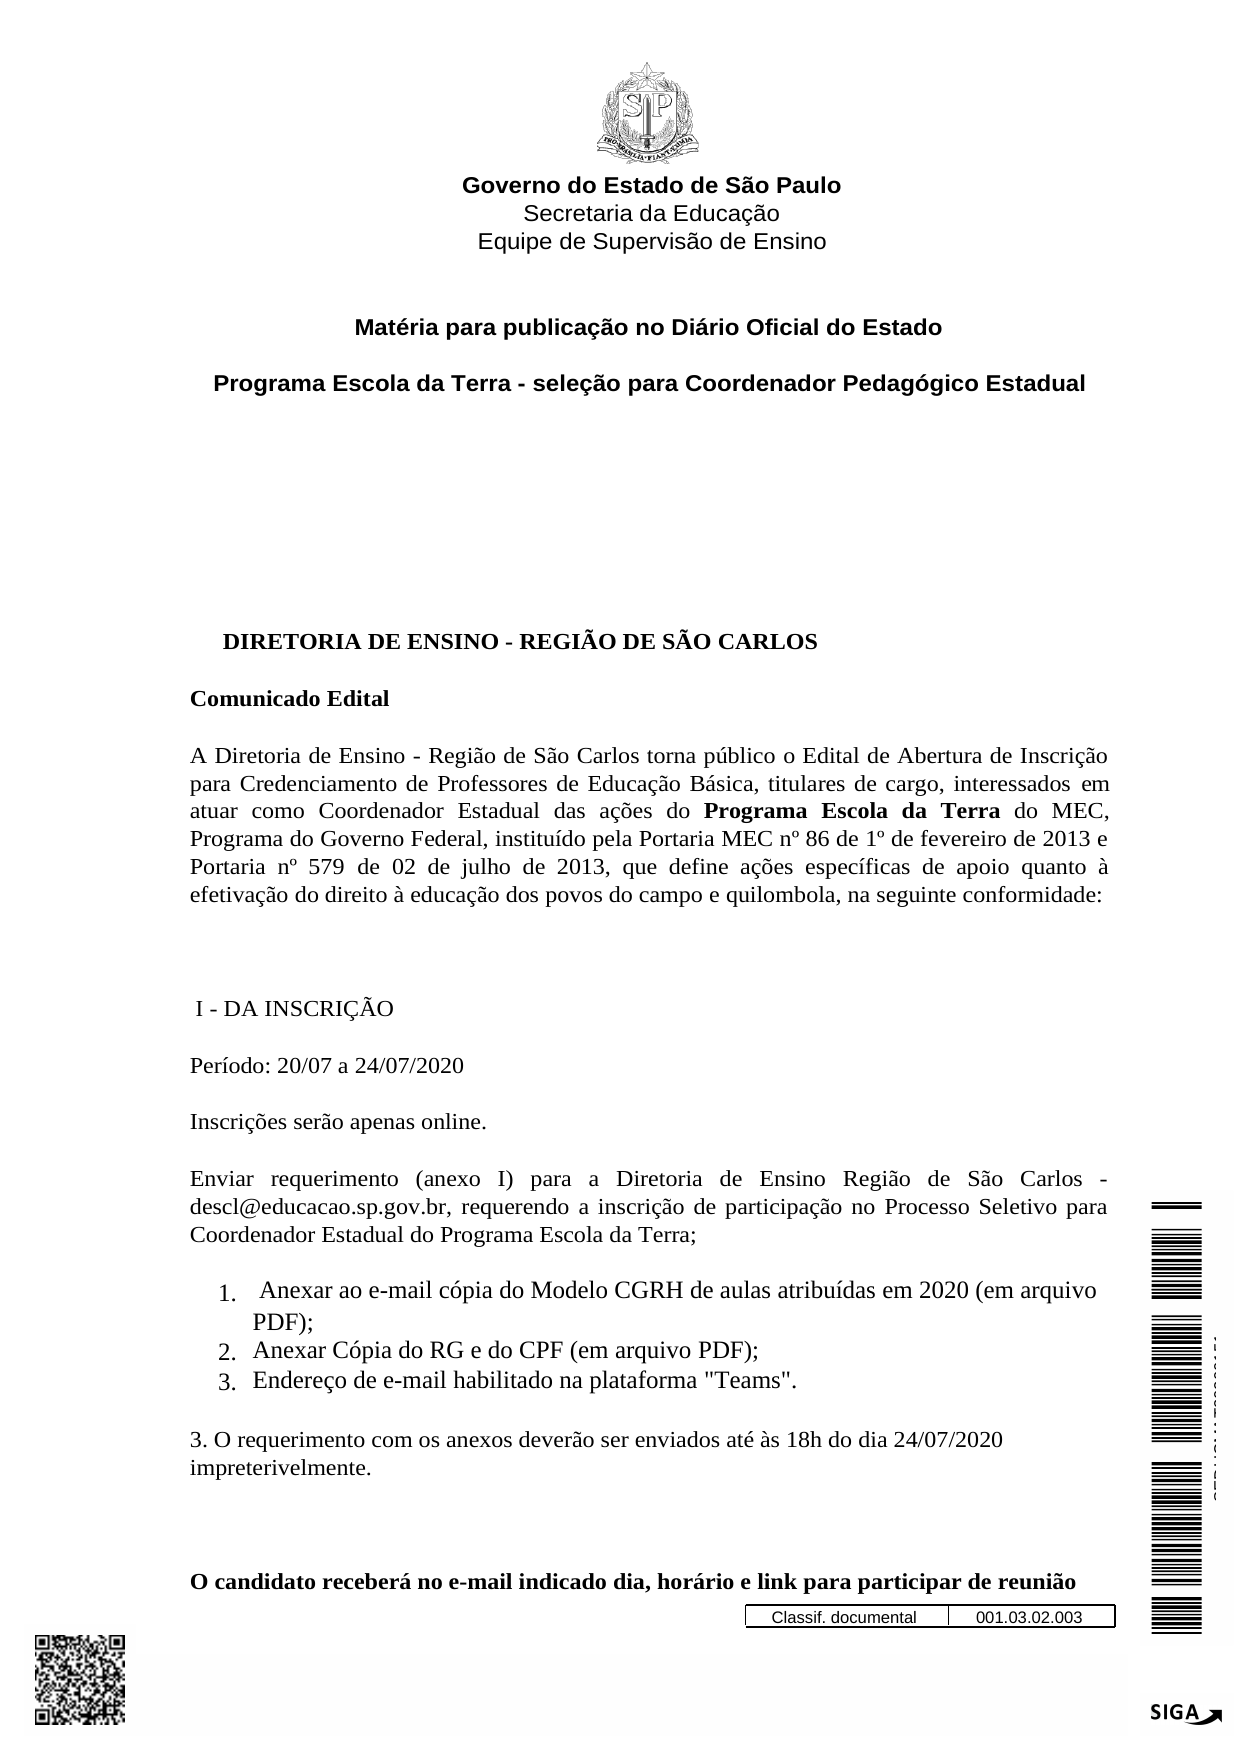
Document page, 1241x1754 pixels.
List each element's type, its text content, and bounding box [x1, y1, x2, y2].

text Matéria para publicação no Diário Oficial do Estado [186, 314, 1111, 340]
list Endereço de e-mail habilitado na plataforma "Teams". [218, 1366, 1221, 1397]
text Enviar requerimento (anexo I) para a Diretoria de Ensino Região de São Carlos - descl@educacao.sp.gov.br, requerendo a inscrição de participação no Processo Seletivo para Coordenador Estadual do Programa Escola da Terra; [189, 1165, 1109, 1247]
text Comunicado Edital [189, 685, 1221, 711]
text Secretaria da Educação Equipe de Supervisão de Ensino [477, 200, 829, 255]
picture [1151, 1704, 1222, 1725]
text Período: 20/07 a 24/07/2020 Inscrições serão apenas online. [189, 1052, 490, 1134]
list - DA INSCRIÇÃO [195, 995, 1221, 1021]
list Anexar Cópia do RG e do CPF (em arquivo PDF); [218, 1336, 1221, 1366]
text Programa Escola da Terra - seleção para Coordenador Pedagógico Estadual [188, 370, 1111, 397]
text DIRETORIA DE ENSINO - REGIÃO DE SÃO CARLOS [223, 628, 1221, 655]
text Governo do Estado de São Paulo [462, 172, 1221, 198]
picture [35, 1635, 125, 1725]
list Anexar ao e-mail cópia do Modelo CGRH de aulas atribuídas em 2020 (em arquivo PDF); [218, 1277, 1109, 1335]
text O candidato receberá no e-mail indicado dia, horário e link para participar de reunião [189, 1568, 1221, 1594]
text 3. O requerimento com os anexos deverão ser enviados até às 18h do dia 24/07/2020 impreterivelmente. [189, 1427, 1109, 1481]
text A Diretoria de Ensino - Região de São Carlos torna público o Edital de Abertura de Inscrição para Credenciamento de Professores de Educação Básica, titulares de cargo, interessados em atuar como Coordenador Estadual das ações do Programa Escola da Terra do MEC, Programa do Governo Federal, instituído pela Portaria MEC nº 86 de 1º de fevereiro de 2013 e Portaria nº 579 de 02 de julho de 2013, que define ações específicas de apoio quanto à efetivação do direito à educação dos povos do campo e quilombola, na seguinte conformidade: [189, 742, 1110, 908]
picture [597, 62, 699, 164]
